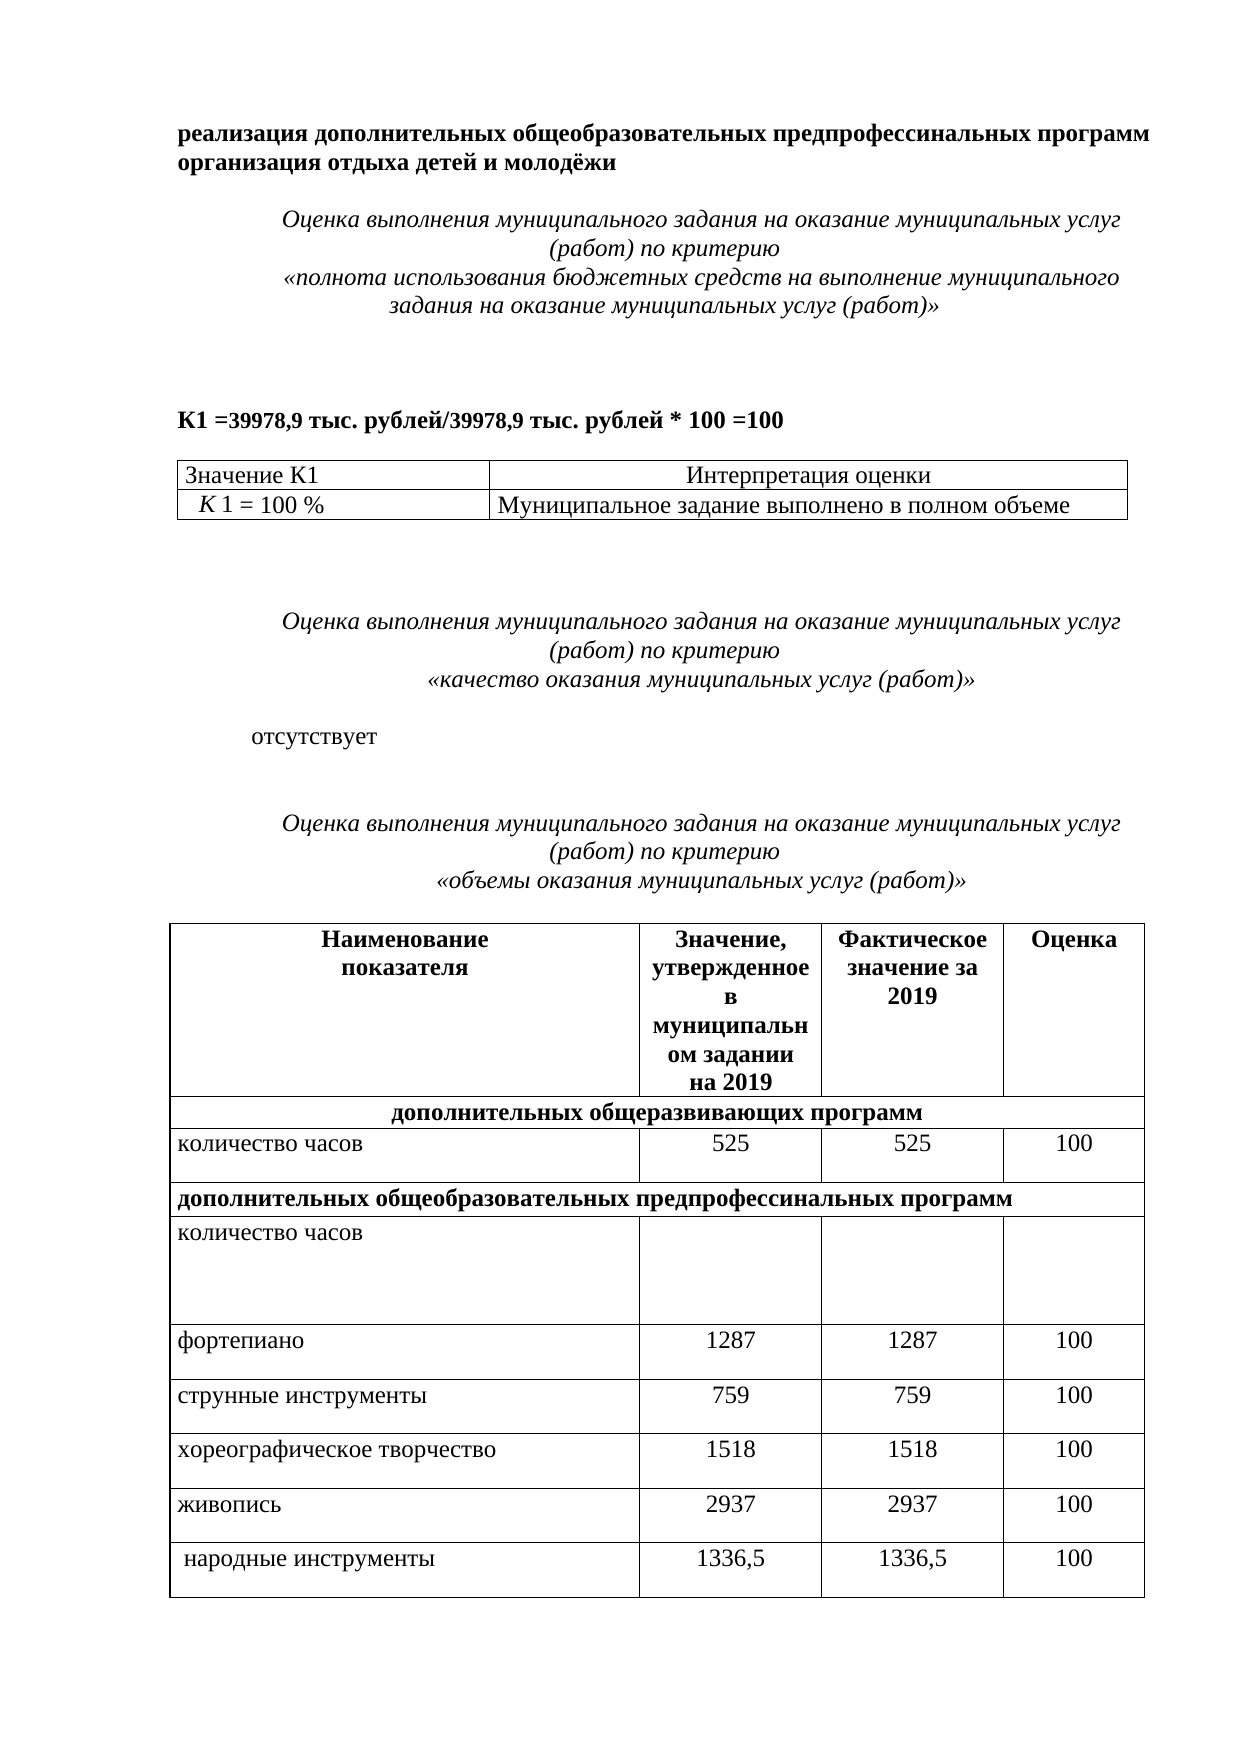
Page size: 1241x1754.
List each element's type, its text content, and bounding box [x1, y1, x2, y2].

table_cell живопись [171, 1489, 639, 1542]
table_header Интерпретация оценки [490, 461, 1127, 489]
table_header Наименование показателя [171, 924, 639, 1096]
table_cell фортепиано [171, 1325, 639, 1379]
table_cell количество часов [171, 1129, 639, 1182]
table_cell [822, 1217, 1003, 1324]
table_cell 1287 [822, 1325, 1003, 1379]
table_cell 2937 [640, 1489, 821, 1542]
text «полнота использования бюджетных средств на выполнение муниципального задания на оказание муниципальных услуг (работ)» [177, 262, 1152, 319]
table_cell 100 [1004, 1325, 1144, 1379]
table_cell дополнительных общеобразовательных предпрофессинальных программ [171, 1183, 1144, 1216]
table_cell 100 [1004, 1543, 1144, 1597]
text «объемы оказания муниципальных услуг (работ)» [177, 865, 1152, 894]
table_cell 759 [640, 1380, 821, 1433]
text организация отдыха детей и молодёжи [177, 147, 1152, 176]
text «качество оказания муниципальных услуг (работ)» [177, 664, 1152, 693]
table_cell 759 [822, 1380, 1003, 1433]
table_header Оценка [1004, 924, 1144, 1096]
table_cell 1518 [640, 1434, 821, 1488]
table_cell [1004, 1217, 1144, 1324]
text Оценка выполнения муниципального задания на оказание муниципальных услуг (работ) по критерию [177, 808, 1152, 865]
table_cell 100 [1004, 1129, 1144, 1182]
table_cell 100 [1004, 1489, 1144, 1542]
table_cell количество часов [171, 1217, 639, 1324]
text Оценка выполнения муниципального задания на оказание муниципальных услуг (работ) по критерию [177, 606, 1152, 664]
table_cell дополнительных общеразвивающих программ [171, 1097, 1144, 1127]
table_cell Муниципальное задание выполнено в полном объеме [490, 490, 1127, 519]
table_cell 1336,5 [640, 1543, 821, 1597]
table_cell 525 [822, 1129, 1003, 1182]
table_cell 1287 [640, 1325, 821, 1379]
table_cell 525 [640, 1129, 821, 1182]
table_header Значение, утвержденное в муниципальном задании на 2019 [640, 924, 821, 1096]
table_cell струнные инструменты [171, 1380, 639, 1433]
table_header Значение К1 [178, 461, 489, 489]
table_header Фактическое значение за 2019 [822, 924, 1003, 1096]
table_cell 100 [1004, 1380, 1144, 1433]
table_cell 1518 [822, 1434, 1003, 1488]
table_cell хореографическое творчество [171, 1434, 639, 1488]
table_cell [640, 1217, 821, 1324]
table_cell 2937 [822, 1489, 1003, 1542]
text отсутствует [177, 721, 1152, 750]
text Оценка выполнения муниципального задания на оказание муниципальных услуг (работ) по критерию [177, 204, 1152, 262]
text реализация дополнительных общеобразовательных предпрофессинальных программ [177, 118, 1152, 147]
table_cell 1336,5 [822, 1543, 1003, 1597]
table_cell = 100 % [178, 490, 489, 519]
table_cell 100 [1004, 1434, 1144, 1488]
table_cell народные инструменты [171, 1543, 639, 1597]
text К1 =39978,9 тыс. рублей/39978,9 тыс. рублей * 100 =100 [177, 406, 1152, 434]
